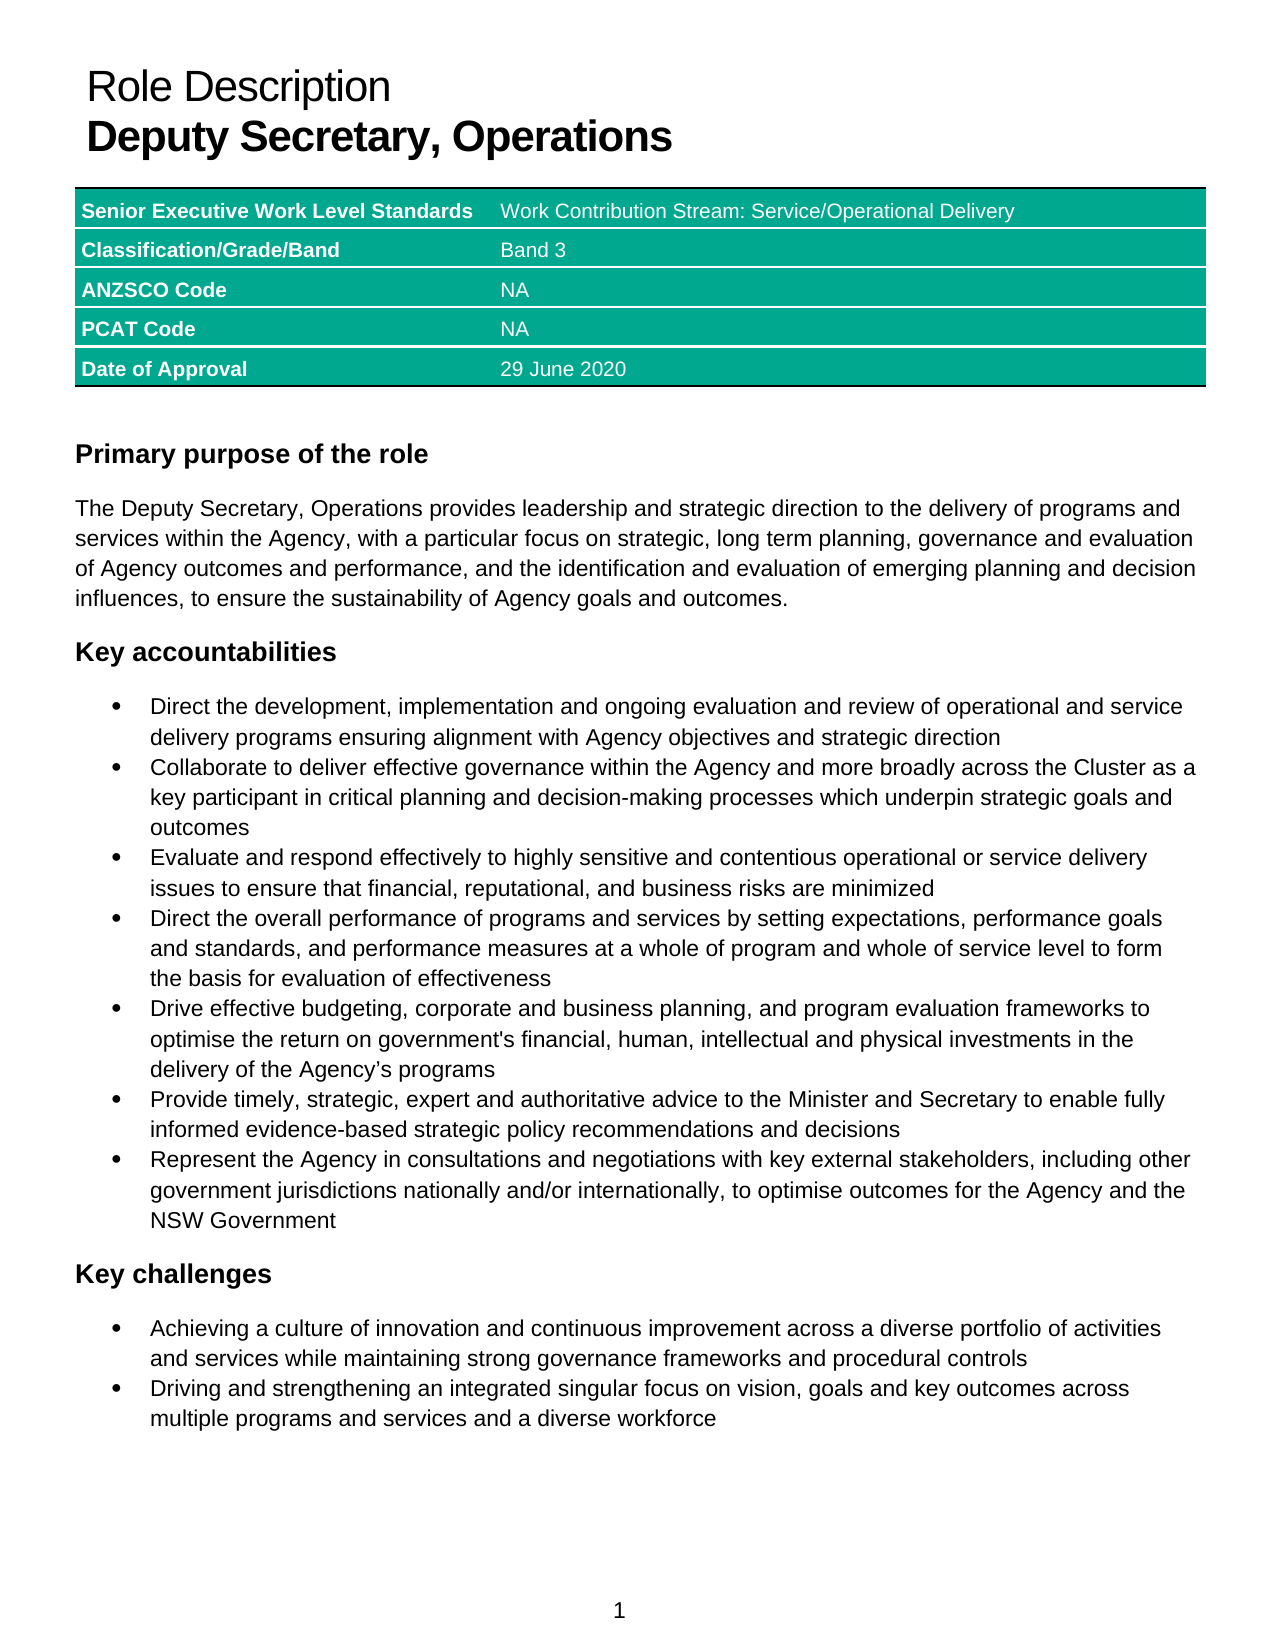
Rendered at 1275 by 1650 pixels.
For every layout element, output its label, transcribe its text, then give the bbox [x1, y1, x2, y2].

table_header Senior Executive Work Level Standards [75, 189, 494, 227]
list Represent the Agency in consultations and negotiations with key external stakeholders, including other government jurisdictions nationally and/or internationally, to optimise outcomes for the Agency and the NSW Government [112, 1146, 1200, 1233]
list Drive effective budgeting, corporate and business planning, and program evaluation frameworks to optimise the return on government's financial, human, intellectual and physical investments in the delivery of the Agency’s programs [112, 995, 1200, 1082]
text The Deputy Secretary, Operations provides leadership and strategic direction to the delivery of programs and services within the Agency, with a particular focus on strategic, long term planning, governance and evaluation of Agency outcomes and performance, and the identification and evaluation of emerging planning and decision influences, to ensure the sustainability of Agency goals and outcomes. [75, 495, 1200, 612]
list Direct the development, implementation and ongoing evaluation and review of operational and service delivery programs ensuring alignment with Agency objectives and strategic direction [112, 693, 1200, 750]
list Collaborate to deliver effective governance within the Agency and more broadly across the Cluster as a key participant in critical planning and decision-making processes which underpin strategic goals and outcomes [112, 754, 1200, 840]
table_cell ANZSCO Code [75, 268, 494, 306]
table_cell PCAT Code [75, 308, 494, 345]
table_cell 29 June 2020 [494, 348, 1206, 385]
table_cell NA [494, 308, 1206, 345]
table_cell Band 3 [494, 229, 1206, 266]
text Primary purpose of the role [75, 438, 1200, 469]
table_header Work Contribution Stream: Service/Operational Delivery [494, 189, 1206, 227]
table_cell NA [494, 268, 1206, 306]
table_cell Date of Approval [75, 348, 494, 385]
table_cell Classification/Grade/Band [75, 229, 494, 266]
text Key accountabilities [75, 636, 1200, 668]
list Driving and strengthening an integrated singular focus on vision, goals and key outcomes across multiple programs and services and a diverse workforce [112, 1375, 1200, 1432]
list Evaluate and respond effectively to highly sensitive and contentious operational or service delivery issues to ensure that financial, reputational, and business risks are minimized [112, 844, 1200, 901]
text Key challenges [75, 1258, 1200, 1289]
list Achieving a culture of innovation and continuous improvement across a diverse portfolio of activities and services while maintaining strong governance frameworks and procedural controls [112, 1314, 1200, 1371]
list Direct the overall performance of programs and services by setting expectations, performance goals and standards, and performance measures at a whole of program and whole of service level to form the basis for evaluation of effectiveness [112, 905, 1200, 991]
list Provide timely, strategic, expert and authoritative advice to the Minister and Secretary to enable fully informed evidence-based strategic policy recommendations and decisions [112, 1086, 1200, 1142]
